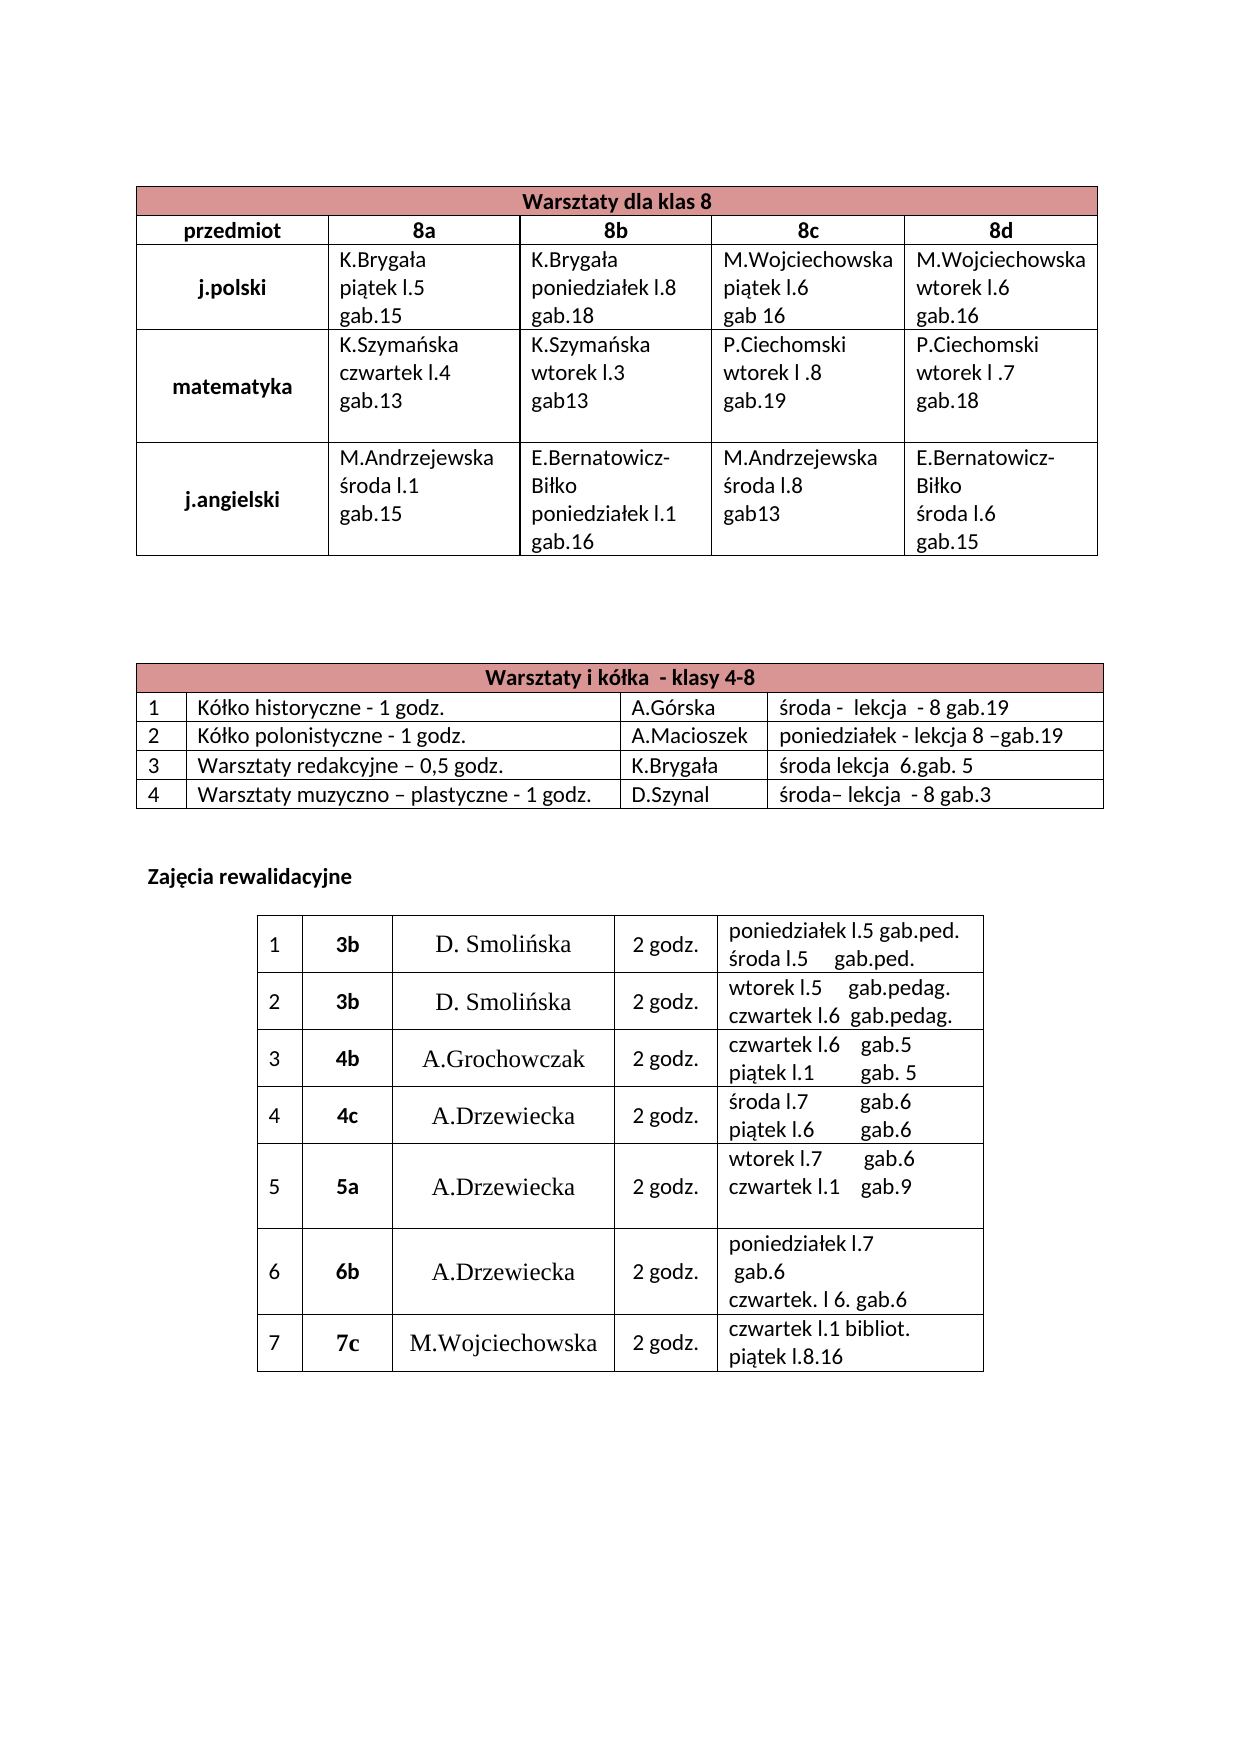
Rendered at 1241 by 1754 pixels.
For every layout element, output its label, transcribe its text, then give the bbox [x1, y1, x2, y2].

table_cell czwartek l.1 bibliot. piątek l.8.16 [718, 1315, 983, 1371]
table_cell środa lekcja 6.gab. 5 [768, 751, 1103, 779]
table_cell Kółko historyczne - 1 godz. [187, 693, 620, 721]
table_cell Warsztaty redakcyjne – 0,5 godz. [187, 751, 620, 779]
table_cell wtorek l.7 gab.6 czwartek l.1 gab.9 [718, 1144, 983, 1228]
table_cell środa– lekcja - 8 gab.3 [768, 780, 1103, 808]
table_cell A.Górska [621, 693, 767, 721]
table_cell czwartek l.6 gab.5 piątek l.1 gab. 5 [718, 1030, 983, 1086]
table_cell Warsztaty muzyczno – plastyczne - 1 godz. [187, 780, 620, 808]
table_cell 1 [137, 693, 186, 721]
table_cell K.Szymańska czwartek l.4 gab.13 [329, 330, 519, 442]
table_cell 6b [303, 1229, 392, 1313]
table_header Warsztaty dla klas 8 [137, 187, 1097, 215]
table_cell poniedziałek l.7 gab.6 czwartek. l 6. gab.6 [718, 1229, 983, 1313]
table_cell 2 godz. [615, 973, 717, 1029]
table_header 1 [258, 916, 302, 972]
table_cell 3b [303, 973, 392, 1029]
table_cell wtorek l.5 gab.pedag. czwartek l.6 gab.pedag. [718, 973, 983, 1029]
table_header Warsztaty i kółka - klasy 4-8 [137, 664, 1103, 692]
table_header 3b [303, 916, 392, 972]
text Zajęcia rewalidacyjne [148, 862, 1093, 890]
table_cell poniedziałek - lekcja 8 –gab.19 [768, 722, 1103, 750]
table_cell D. Smolińska [393, 973, 614, 1029]
table_cell D.Szynal [621, 780, 767, 808]
table_cell P.Ciechomski wtorek l .8 gab.19 [712, 330, 904, 442]
table_cell środa - lekcja - 8 gab.19 [768, 693, 1103, 721]
table_cell 2 godz. [615, 1030, 717, 1086]
table_cell A.Grochowczak [393, 1030, 614, 1086]
table_cell 4c [303, 1087, 392, 1143]
table_cell K.Brygała [621, 751, 767, 779]
table_header D. Smolińska [393, 916, 614, 972]
table_cell 5a [303, 1144, 392, 1228]
table_cell 4 [137, 780, 186, 808]
table_cell A.Drzewiecka [393, 1229, 614, 1313]
table_cell 2 godz. [615, 1144, 717, 1228]
table_cell 2 godz. [615, 1229, 717, 1313]
table_cell 3 [137, 751, 186, 779]
table_cell M.Wojciechowska wtorek l.6 gab.16 [905, 245, 1097, 329]
table_cell 8d [905, 216, 1097, 244]
table_cell 4b [303, 1030, 392, 1086]
table_cell 7c [303, 1315, 392, 1371]
table_cell przedmiot [137, 216, 328, 244]
table_cell matematyka [137, 330, 328, 442]
table_cell 6 [258, 1229, 302, 1313]
table_cell 2 [137, 722, 186, 750]
table_cell M.Andrzejewska środa l.1 gab.15 [329, 443, 519, 555]
table_cell środa l.7 gab.6 piątek l.6 gab.6 [718, 1087, 983, 1143]
table_cell 2 godz. [615, 1087, 717, 1143]
table_cell 2 [258, 973, 302, 1029]
table_cell E.Bernatowicz- Biłko środa l.6 gab.15 [905, 443, 1097, 555]
table_cell K.Brygała poniedziałek l.8 gab.18 [521, 245, 711, 329]
table_cell 2 godz. [615, 1315, 717, 1371]
table_cell 4 [258, 1087, 302, 1143]
table_cell 5 [258, 1144, 302, 1228]
table_cell A.Macioszek [621, 722, 767, 750]
table_cell M.Wojciechowska piątek l.6 gab 16 [712, 245, 904, 329]
table_cell K.Brygała piątek l.5 gab.15 [329, 245, 519, 329]
table_cell Kółko polonistyczne - 1 godz. [187, 722, 620, 750]
table_cell A.Drzewiecka [393, 1087, 614, 1143]
table_cell 8b [521, 216, 711, 244]
table_cell M.Wojciechowska [393, 1315, 614, 1371]
table_cell 8a [329, 216, 519, 244]
table_cell 8c [712, 216, 904, 244]
table_cell M.Andrzejewska środa l.8 gab13 [712, 443, 904, 555]
table_cell 3 [258, 1030, 302, 1086]
table_cell K.Szymańska wtorek l.3 gab13 [521, 330, 711, 442]
table_cell j.angielski [137, 443, 328, 555]
table_cell 7 [258, 1315, 302, 1371]
table_cell E.Bernatowicz- Biłko poniedziałek l.1 gab.16 [521, 443, 711, 555]
table_cell A.Drzewiecka [393, 1144, 614, 1228]
table_cell j.polski [137, 245, 328, 329]
table_header poniedziałek l.5 gab.ped. środa l.5 gab.ped. [718, 916, 983, 972]
table_header 2 godz. [615, 916, 717, 972]
table_cell P.Ciechomski wtorek l .7 gab.18 [905, 330, 1097, 442]
